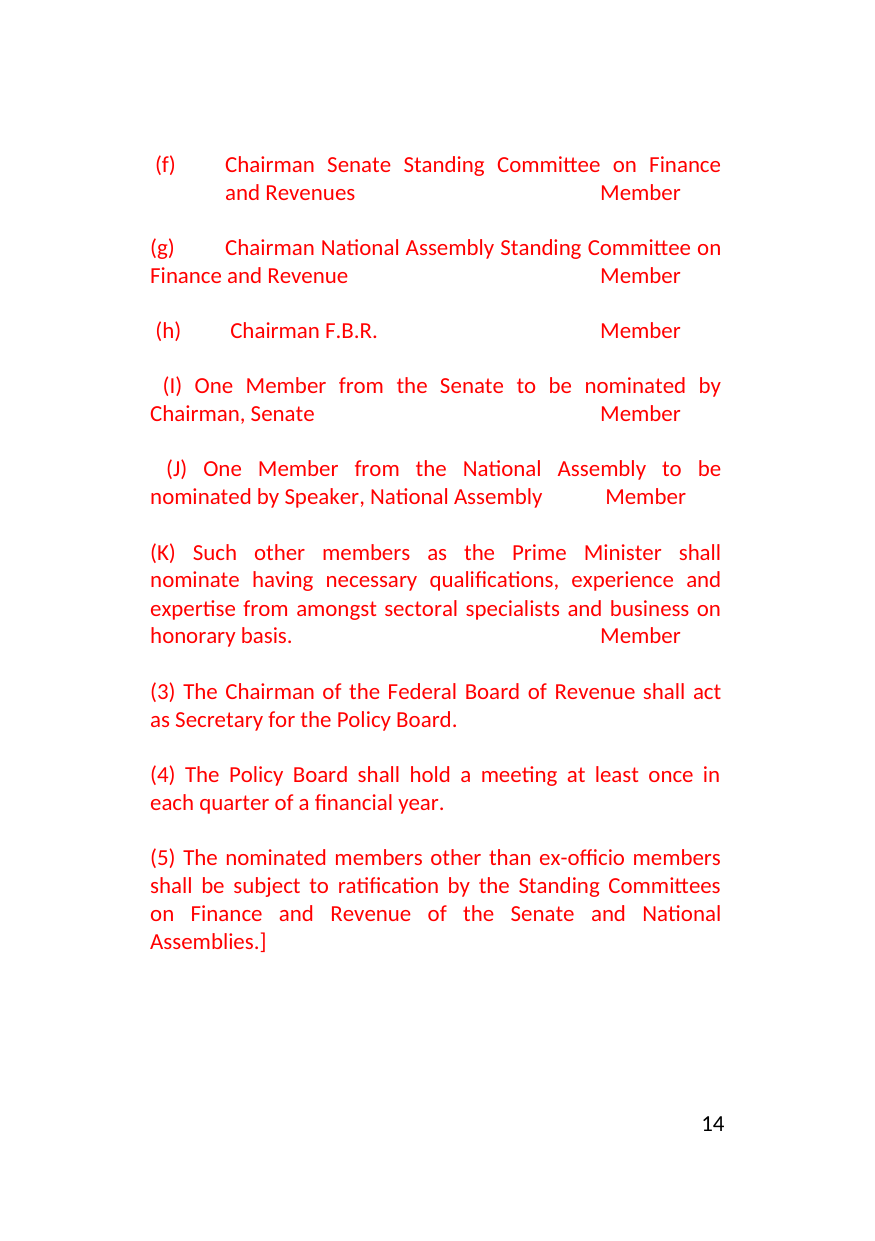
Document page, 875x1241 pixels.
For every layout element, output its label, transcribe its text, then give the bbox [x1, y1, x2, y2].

text (3) The Chairman of the Federal Board of Revenue shall act as Secretary for the Policy Board. [150, 677, 722, 733]
text (h) Chairman F.B.R. Member [150, 316, 722, 344]
text (4) The Policy Board shall hold a meeting at least once in each quarter of a financial year. [150, 760, 722, 816]
text (g) Chairman National Assembly Standing Committee on Finance and Revenue Member [150, 233, 722, 289]
text (I) One Member from the Senate to be nominated by Chairman, Senate Member [150, 371, 722, 427]
text (5) The nominated members other than ex-officio members shall be subject to ratification by the Standing Committees on Finance and Revenue of the Senate and National Assemblies.] [150, 843, 722, 955]
text (f) Chairman Senate Standing Committee on Finance and Revenues Member [155, 150, 722, 206]
text (K) Such other members as the Prime Minister shall nominate having necessary qualifications, experience and expertise from amongst sectoral specialists and business on honorary basis. Member [150, 538, 722, 650]
text (J) One Member from the National Assembly to be nominated by Speaker, National Assembly Member [150, 454, 722, 511]
